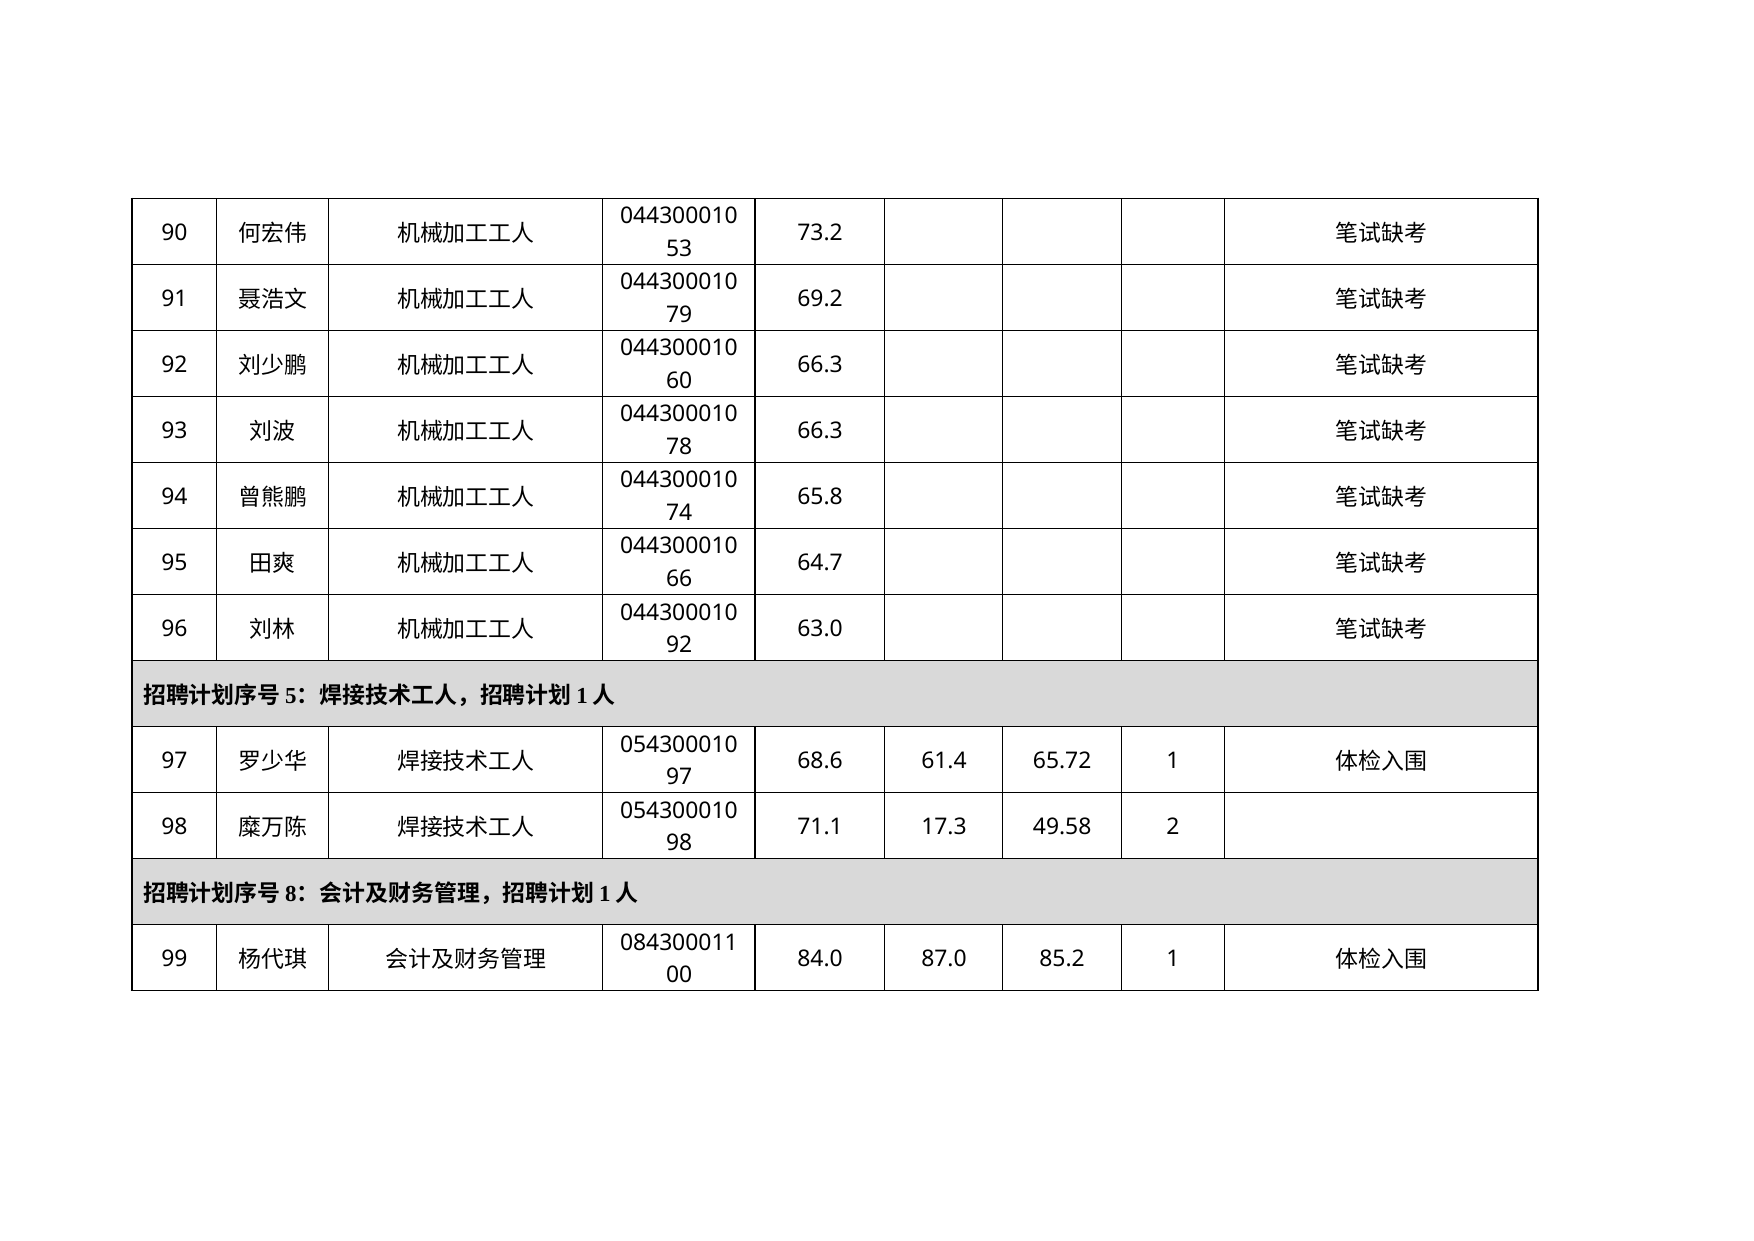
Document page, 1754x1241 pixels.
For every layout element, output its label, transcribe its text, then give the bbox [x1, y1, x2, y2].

table_cell 机械加工工人 [329, 331, 602, 396]
table_cell [885, 529, 1002, 594]
table_cell 04430001060 [603, 331, 754, 396]
table_cell 机械加工工人 [329, 595, 602, 660]
table_cell 61.4 [885, 727, 1002, 792]
table_cell 49.58 [1003, 793, 1121, 858]
table_cell 92 [133, 331, 216, 396]
table_cell [1122, 199, 1224, 264]
table_cell [885, 331, 1002, 396]
table_cell 04430001078 [603, 397, 754, 462]
table_cell 聂浩文 [217, 265, 328, 330]
table_cell [1122, 529, 1224, 594]
table_cell 招聘计划序号8：会计及财务管理，招聘计划1人 [133, 859, 1537, 924]
table_cell 91 [133, 265, 216, 330]
table_cell 1 [1122, 727, 1224, 792]
table_cell 71.1 [756, 793, 884, 858]
table_cell 笔试缺考 [1225, 529, 1537, 594]
table_cell 93 [133, 397, 216, 462]
table_cell [885, 595, 1002, 660]
table_cell 笔试缺考 [1225, 331, 1537, 396]
table_cell [1122, 265, 1224, 330]
table_cell [1225, 793, 1537, 858]
table_cell 68.6 [756, 727, 884, 792]
table_cell 64.7 [756, 529, 884, 594]
table_cell 体检入围 [1225, 727, 1537, 792]
table_cell [1003, 265, 1121, 330]
table_cell 机械加工工人 [329, 397, 602, 462]
table_cell 95 [133, 529, 216, 594]
table_cell 笔试缺考 [1225, 463, 1537, 528]
table_cell 66.3 [756, 397, 884, 462]
table_cell 04430001074 [603, 463, 754, 528]
table_cell 刘林 [217, 595, 328, 660]
table_cell 1 [1122, 925, 1224, 990]
table_cell 73.2 [756, 199, 884, 264]
table_cell 机械加工工人 [329, 265, 602, 330]
table_cell 笔试缺考 [1225, 265, 1537, 330]
table_cell 曾熊鹏 [217, 463, 328, 528]
table_cell [1003, 529, 1121, 594]
table_cell 05430001098 [603, 793, 754, 858]
table_cell 99 [133, 925, 216, 990]
table_cell 17.3 [885, 793, 1002, 858]
table_cell 招聘计划序号5：焊接技术工人，招聘计划1人 [133, 661, 1537, 726]
table_cell 罗少华 [217, 727, 328, 792]
table_cell 63.0 [756, 595, 884, 660]
table_cell 05430001097 [603, 727, 754, 792]
table_cell 96 [133, 595, 216, 660]
table_cell [1003, 463, 1121, 528]
table_cell [885, 397, 1002, 462]
table_cell 04430001066 [603, 529, 754, 594]
table_cell 08430001100 [603, 925, 754, 990]
table_cell [885, 463, 1002, 528]
table_cell [1122, 595, 1224, 660]
table_cell 87.0 [885, 925, 1002, 990]
table_cell 65.8 [756, 463, 884, 528]
table_cell 84.0 [756, 925, 884, 990]
table_cell 85.2 [1003, 925, 1121, 990]
table_cell 97 [133, 727, 216, 792]
table_cell 刘少鹏 [217, 331, 328, 396]
table_cell 刘波 [217, 397, 328, 462]
table_cell 何宏伟 [217, 199, 328, 264]
table_cell [1003, 595, 1121, 660]
table_cell 焊接技术工人 [329, 727, 602, 792]
table_cell 90 [133, 199, 216, 264]
table_cell 04430001053 [603, 199, 754, 264]
table_cell 98 [133, 793, 216, 858]
table_cell 机械加工工人 [329, 199, 602, 264]
table_cell 笔试缺考 [1225, 595, 1537, 660]
table_cell 糜万陈 [217, 793, 328, 858]
table_cell [885, 199, 1002, 264]
table_cell 2 [1122, 793, 1224, 858]
table_cell 04430001092 [603, 595, 754, 660]
table_cell 机械加工工人 [329, 463, 602, 528]
table_cell 笔试缺考 [1225, 397, 1537, 462]
table_cell 杨代琪 [217, 925, 328, 990]
table_cell [1003, 199, 1121, 264]
table_cell 66.3 [756, 331, 884, 396]
table_cell 体检入围 [1225, 925, 1537, 990]
table_cell [885, 265, 1002, 330]
table_cell 机械加工工人 [329, 529, 602, 594]
table_cell 焊接技术工人 [329, 793, 602, 858]
table_cell 田爽 [217, 529, 328, 594]
table_cell [1122, 331, 1224, 396]
table_cell 04430001079 [603, 265, 754, 330]
table_cell [1003, 397, 1121, 462]
table_cell [1122, 463, 1224, 528]
table_cell 94 [133, 463, 216, 528]
table_cell 69.2 [756, 265, 884, 330]
table_cell 65.72 [1003, 727, 1121, 792]
table_cell [1122, 397, 1224, 462]
table_cell [1003, 331, 1121, 396]
table_cell 会计及财务管理 [329, 925, 602, 990]
table_cell 笔试缺考 [1225, 199, 1537, 264]
